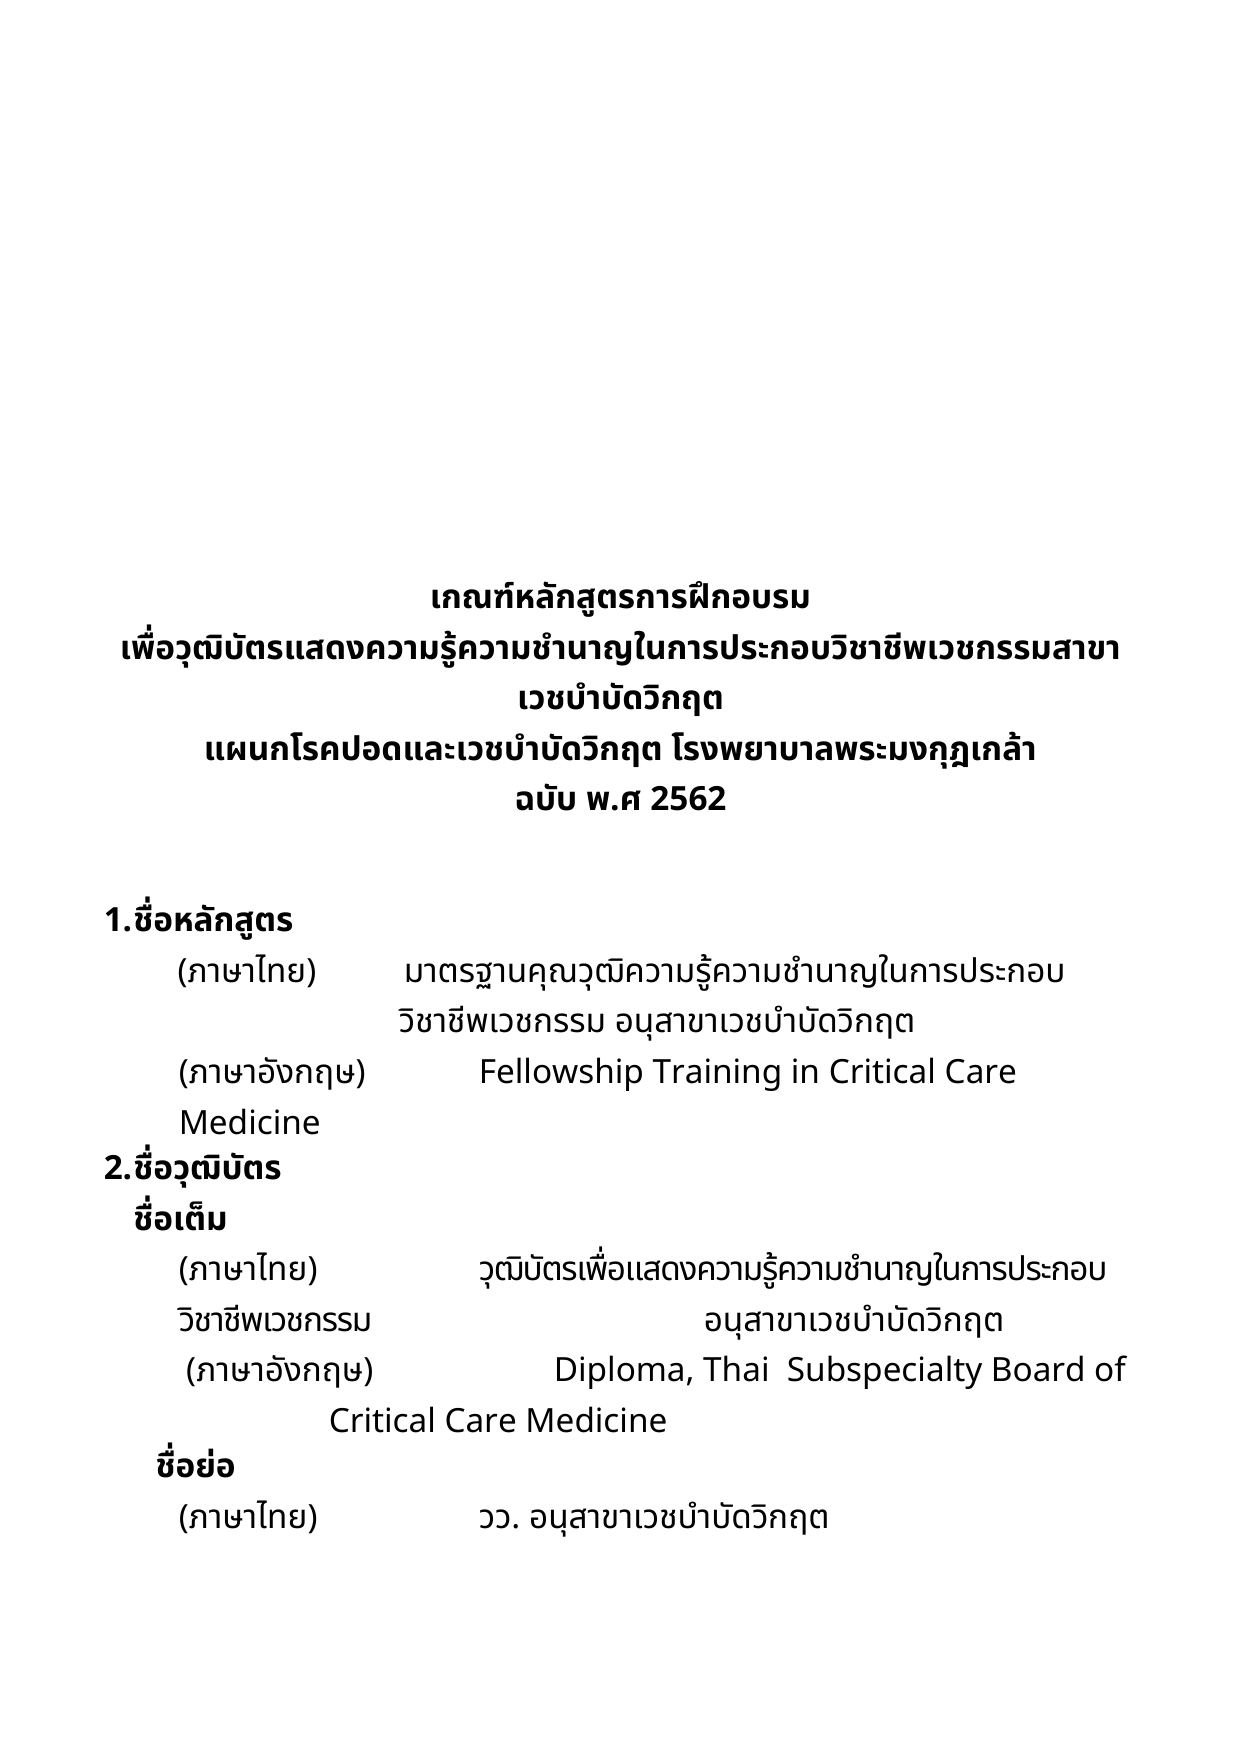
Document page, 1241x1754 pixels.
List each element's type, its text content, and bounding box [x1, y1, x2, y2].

text (ภาษาไทย) วุฒิบัตรเพื่อแสดงความรู้ความชำนาญในการประกอบวิชาชีพเวชกรรม อนุสาขาเวชบำบัดวิกฤต [134, 1245, 1137, 1346]
text (ภาษาอังกฤษ) Diploma, Thai Subspecialty Board of Critical Care Medicine [134, 1346, 1137, 1442]
text (ภาษาอังกฤษ) Fellowship Training in Critical Care Medicine [134, 1048, 1137, 1144]
text เกณฑ์หลักสูตรการฝึกอบรม [103, 573, 1137, 624]
text เพื่อวุฒิบัตรแสดงความรู้ความชำนาญในการประกอบวิชาชีพเวชกรรมสาขาเวชบำบัดวิกฤต [103, 624, 1137, 725]
text แผนกโรคปอดและเวชบำบัดวิกฤต โรงพยาบาลพระมงกุฎเกล้า [103, 725, 1137, 775]
text (ภาษาไทย) มาตรฐานคุณวุฒิความรู้ความชํานาญในการประกอบวิชาชีพเวชกรรม อนุสาขาเวชบำบัดวิกฤต [177, 947, 1137, 1048]
text ชื่อย่อ [103, 1442, 1137, 1493]
text ฉบับ พ.ศ 2562 [103, 775, 1137, 826]
text (ภาษาไทย) วว. อนุสาขาเวชบำบัดวิกฤต [103, 1493, 1137, 1573]
list ชื่อวุฒิบัตร ชื่อเต็ม [103, 1144, 1137, 1245]
list ชื่อหลักสูตร [103, 896, 1137, 947]
